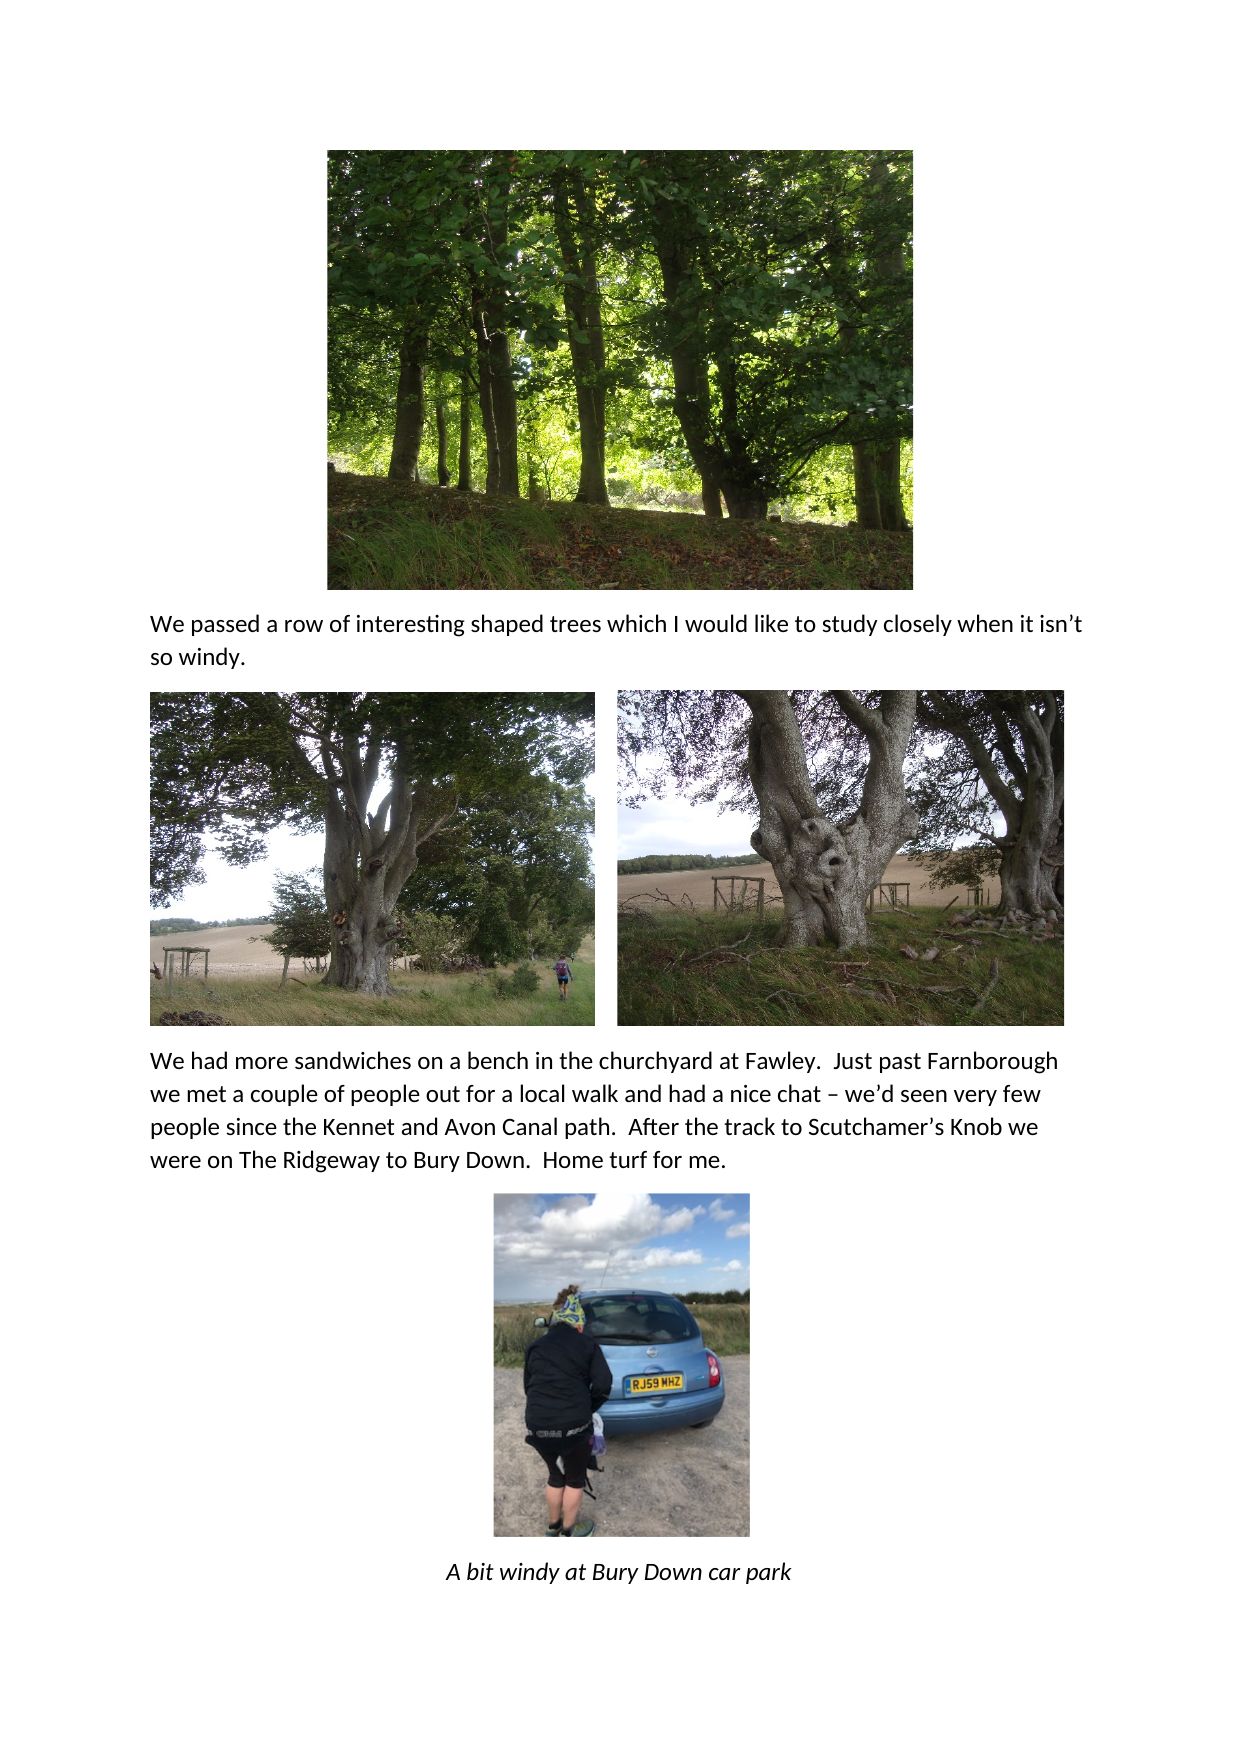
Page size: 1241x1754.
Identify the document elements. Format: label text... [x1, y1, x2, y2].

text We had more sandwiches on a bench in the churchyard at Fawley. Just past Farnborough we met a couple of people out for a local walk and had a nice chat – we’d seen very few people since the Kennet and Avon Canal path. After the track to Scutchamer’s Knob we were on The Ridgeway to Bury Down. Home turf for me. [150, 1045, 1090, 1174]
text A bit windy at Bury Down car park [150, 1556, 1090, 1587]
picture [617, 690, 1065, 1026]
picture [150, 692, 595, 1026]
text We passed a row of interesting shaped trees which I would like to study closely when it isn’t so windy. [150, 608, 1090, 672]
picture [327, 150, 914, 590]
picture [494, 1194, 749, 1536]
